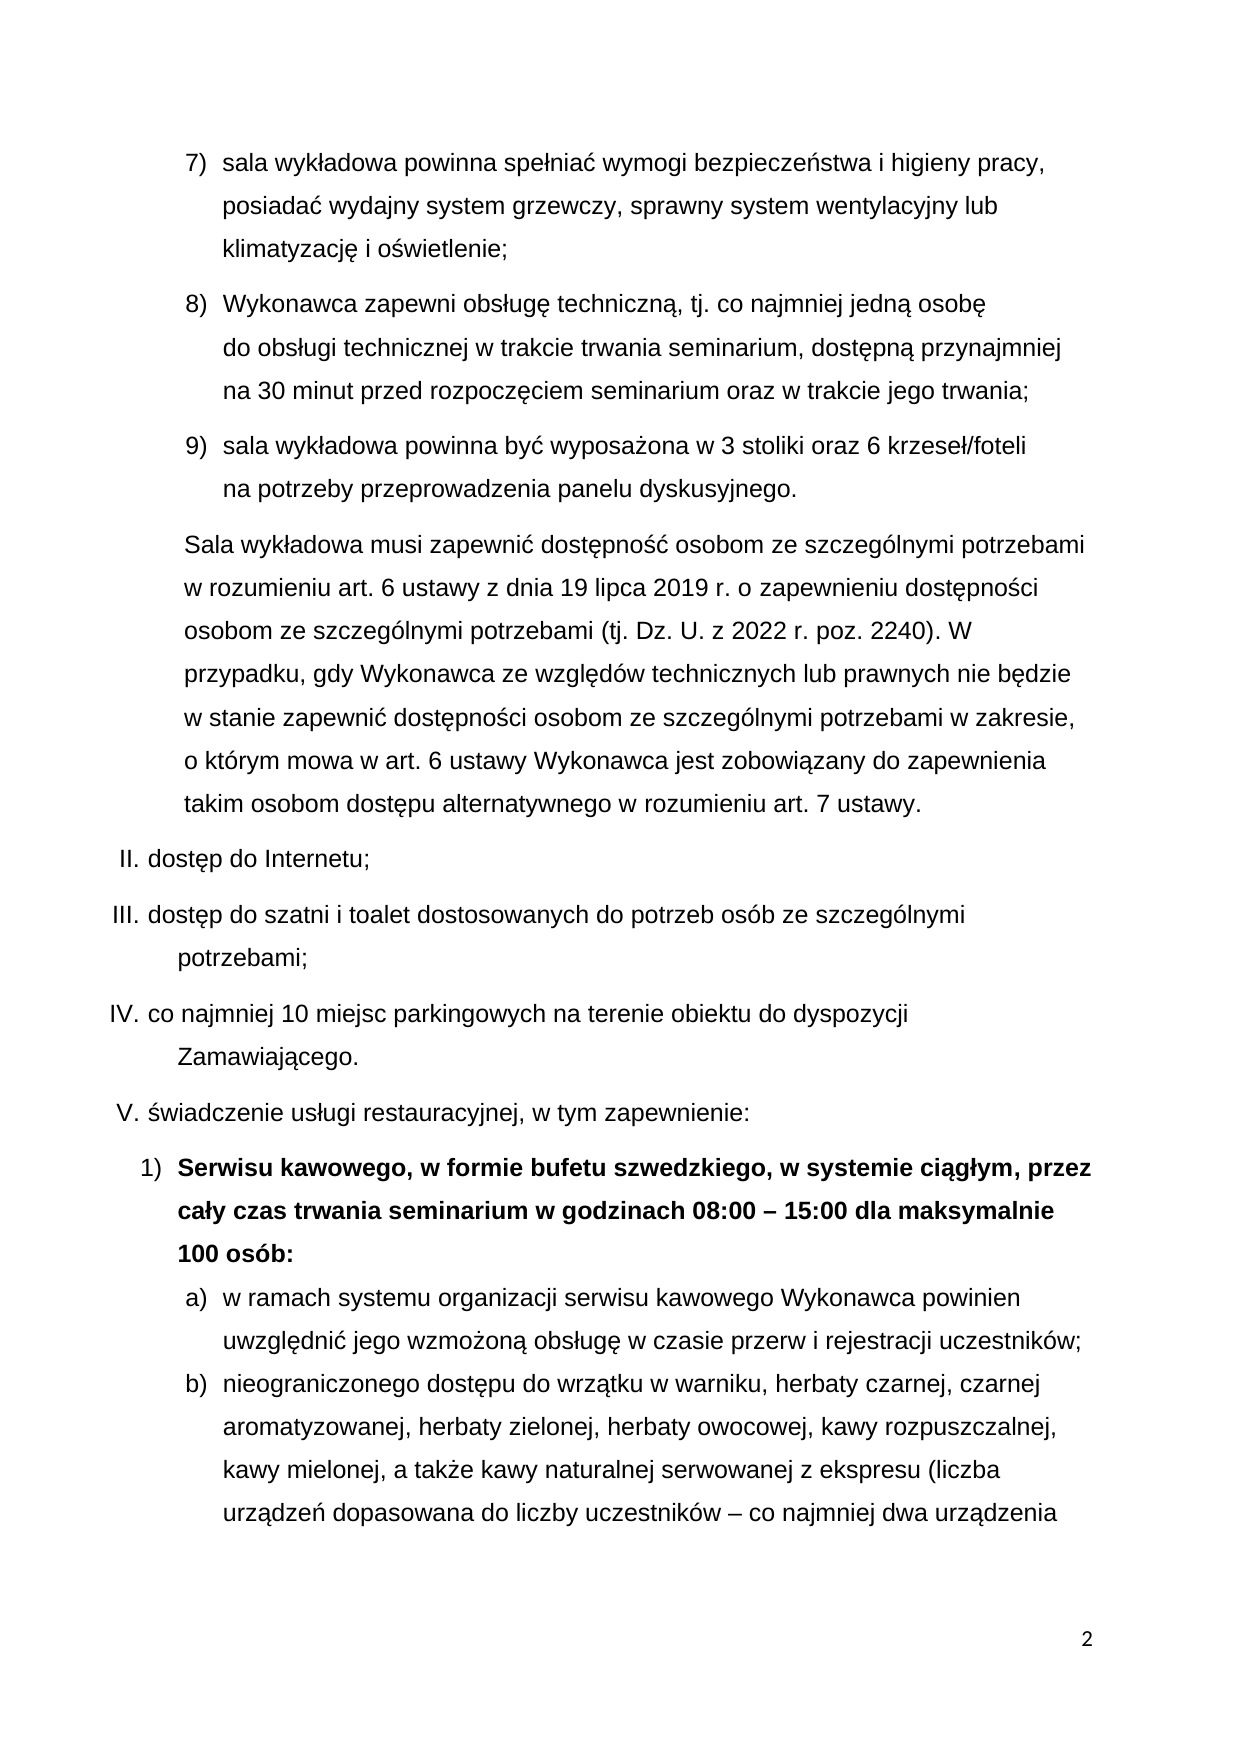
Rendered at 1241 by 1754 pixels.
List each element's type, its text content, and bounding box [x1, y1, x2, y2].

list co najmniej 10 miejsc parkingowych na terenie obiektu do dyspozycji Zamawiającego. [140, 999, 1093, 1071]
list sala wykładowa powinna spełniać wymogi bezpieczeństwa i higieny pracy, posiadać wydajny system grzewczy, sprawny system wentylacyjny lub klimatyzację i oświetlenie; [185, 148, 1093, 263]
list Serwisu kawowego, w formie bufetu szwedzkiego, w systemie ciągłym, przez cały czas trwania seminarium w godzinach 08:00 – 15:00 dla maksymalnie 100 osób: [140, 1153, 1093, 1268]
list dostęp do Internetu; [140, 844, 1093, 873]
list Wykonawca zapewni obsługę techniczną, tj. co najmniej jedną osobę do obsługi technicznej w trakcie trwania seminarium, dostępną przynajmniej na 30 minut przed rozpoczęciem seminarium oraz w trakcie jego trwania; [185, 289, 1093, 404]
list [185, 1369, 1093, 1527]
list dostęp do szatni i toalet dostosowanych do potrzeb osób ze szczególnymi potrzebami; [140, 900, 1093, 972]
list w ramach systemu organizacji serwisu kawowego Wykonawca powinien uwzględnić jego wzmożoną obsługę w czasie przerw i rejestracji uczestników; [185, 1283, 1093, 1354]
list sala wykładowa powinna być wyposażona w 3 stoliki oraz 6 krzeseł/foteli na potrzeby przeprowadzenia panelu dyskusyjnego. [185, 431, 1093, 503]
list świadczenie usługi restauracyjnej, w tym zapewnienie: [140, 1098, 1093, 1126]
text Sala wykładowa musi zapewnić dostępność osobom ze szczególnymi potrzebami w rozumieniu art. 6 ustawy z dnia 19 lipca 2019 r. o zapewnieniu dostępności osobom ze szczególnymi potrzebami (tj. Dz. U. z 2022 r. poz. 2240). W przypadku, gdy Wykonawca ze względów technicznych lub prawnych nie będzie w stanie zapewnić dostępności osobom ze szczególnymi potrzebami w zakresie, o którym mowa w art. 6 ustawy Wykonawca jest zobowiązany do zapewnienia takim osobom dostępu alternatywnego w rozumieniu art. 7 ustawy. [184, 530, 1093, 818]
